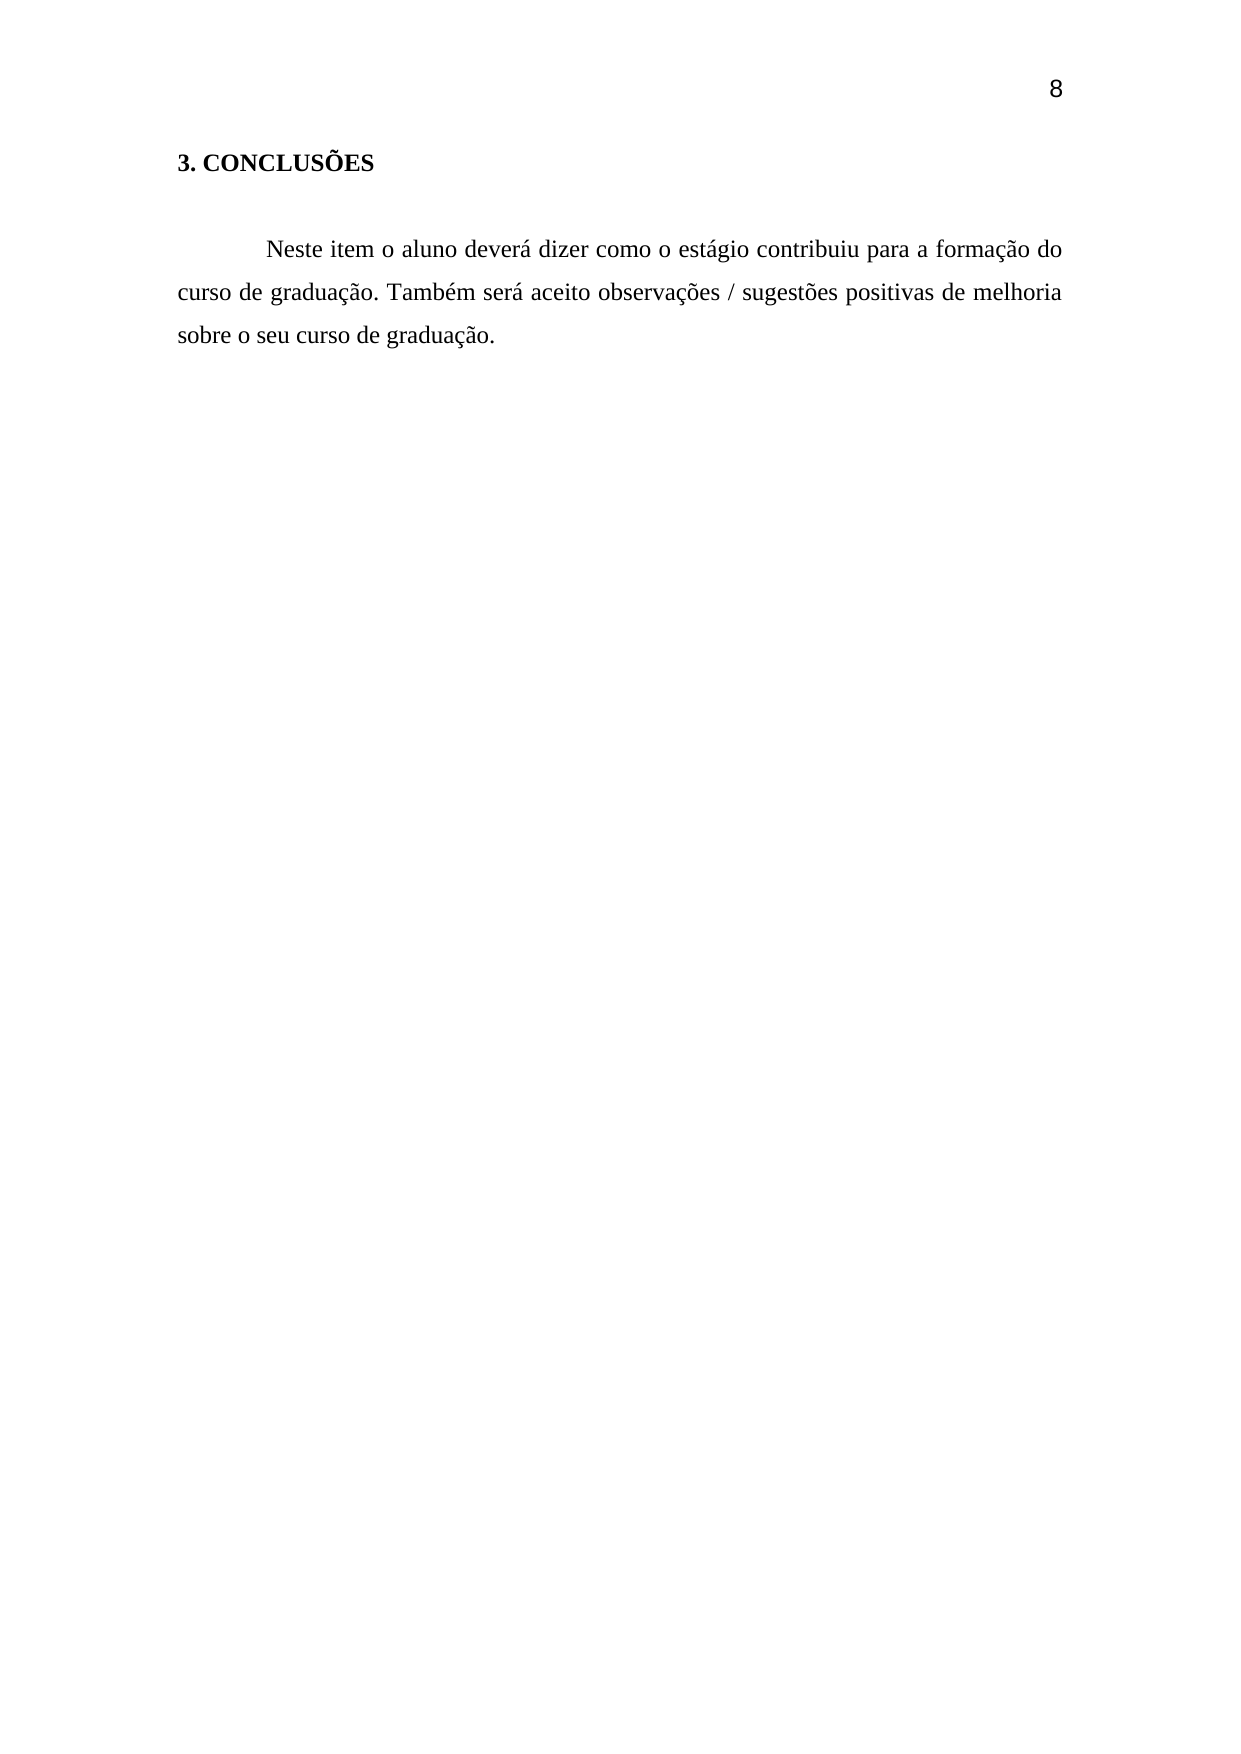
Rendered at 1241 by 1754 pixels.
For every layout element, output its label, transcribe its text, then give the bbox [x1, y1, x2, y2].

subtitle 3. CONCLUSÕES [177, 148, 1063, 176]
text Neste item o aluno deverá dizer como o estágio contribuiu para a formação do curso de graduação. Também será aceito observações / sugestões positivas de melhoria sobre o seu curso de graduação. [177, 234, 1063, 349]
